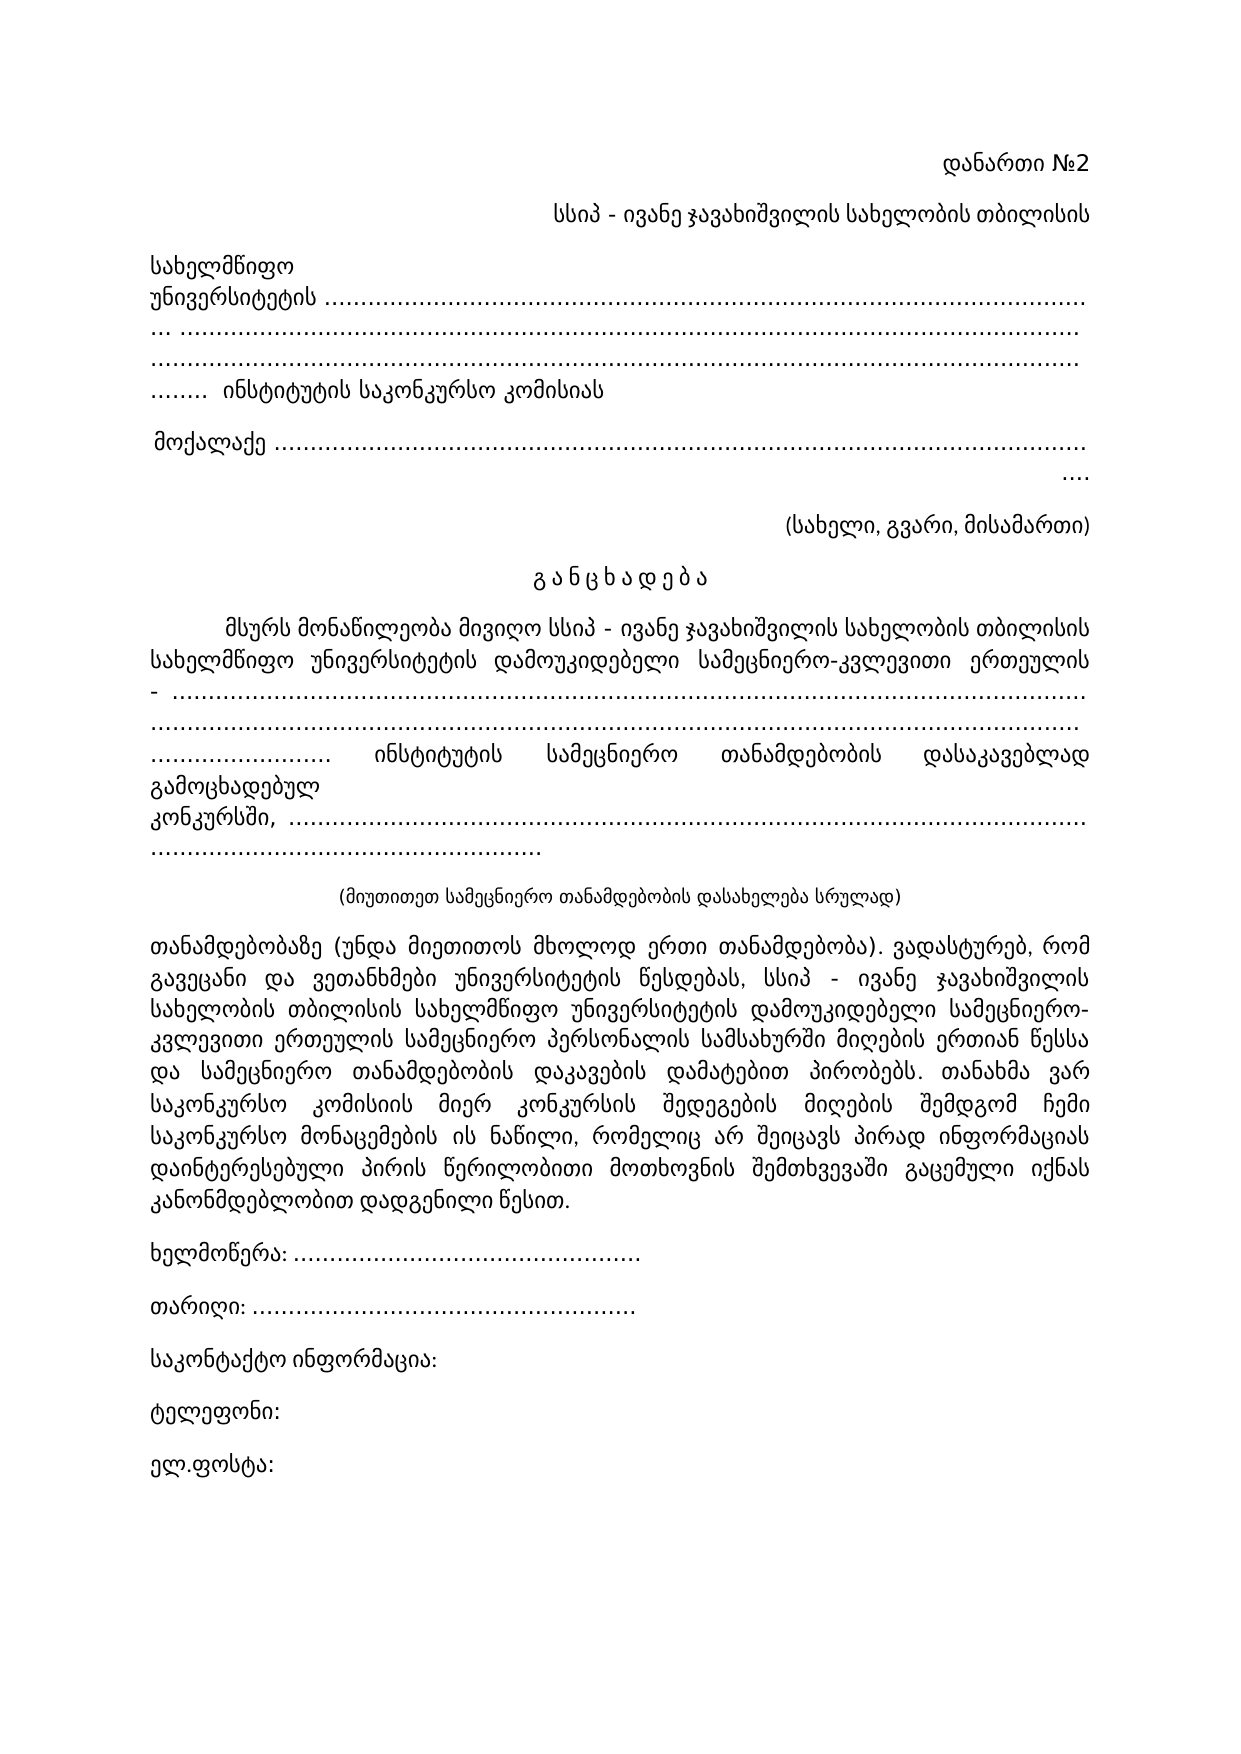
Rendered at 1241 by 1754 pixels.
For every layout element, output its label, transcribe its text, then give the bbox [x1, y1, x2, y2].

text სსიპ - ივანე ჯავახიშვილის სახელობის თბილისის [150, 201, 1090, 228]
text საკონტაქტო ინფორმაცია: [150, 1345, 1090, 1373]
text გ ა ნ ც ხ ა დ ე ბ ა [150, 564, 1090, 591]
text დანართი №2 [150, 150, 1090, 177]
text ელ.ფოსტა: [150, 1450, 1090, 1478]
text თარიღი: ..................................................... [150, 1292, 1090, 1320]
text მსურს მონაწილეობა მივიღო სსიპ - ივანე ჯავახიშვილის სახელობის თბილისის სახელმწიფო უნივერსიტეტის დამოუკიდებელი სამეცნიერო-კვლევითი ერთეულის - ....................................................................................................................................................................................................................................................................................... ინსტიტუტის სამეცნიერო თანამდებობის დასაკავებლად გამოცხადებულ კონკურსში, .................................................................................................................................................................... [150, 616, 1090, 861]
text სახელმწიფო უნივერსიტეტის ............................................................................................................ .................................................................................................................................................................................................................................................................... ინსტიტუტის საკონკურსო კომისიას [150, 253, 1090, 404]
text (მიუთითეთ სამეცნიერო თანამდებობის დასახელება სრულად) [150, 886, 1090, 908]
text თანამდებობაზე (უნდა მიეთითოს მხოლოდ ერთი თანამდებობა). ვადასტურებ, რომ გავეცანი და ვეთანხმები უნივერსიტეტის წესდებას, სსიპ - ივანე ჯავახიშვილის სახელობის თბილისის სახელმწიფო უნივერსიტეტის დამოუკიდებელი სამეცნიერო-კვლევითი ერთეულის სამეცნიერო პერსონალის სამსახურში მიღების ერთიან წესსა და სამეცნიერო თანამდებობის დაკავების დამატებით პირობებს. თანახმა ვარ საკონკურსო კომისიის მიერ კონკურსის შედეგების მიღების შემდგომ ჩემი საკონკურსო მონაცემების ის ნაწილი, რომელიც არ შეიცავს პირად ინფორმაციას დაინტერესებული პირის წერილობითი მოთხოვნის შემთხვევაში გაცემული იქნას კანონმდებლობით დადგენილი წესით. [150, 932, 1090, 1214]
text ხელმოწერა: ................................................ [150, 1239, 1090, 1267]
text მოქალაქე .................................................................................................................... [150, 429, 1090, 486]
text (სახელი, გვარი, მისამართი) [150, 511, 1090, 539]
text ტელეფონი: [150, 1398, 1090, 1425]
